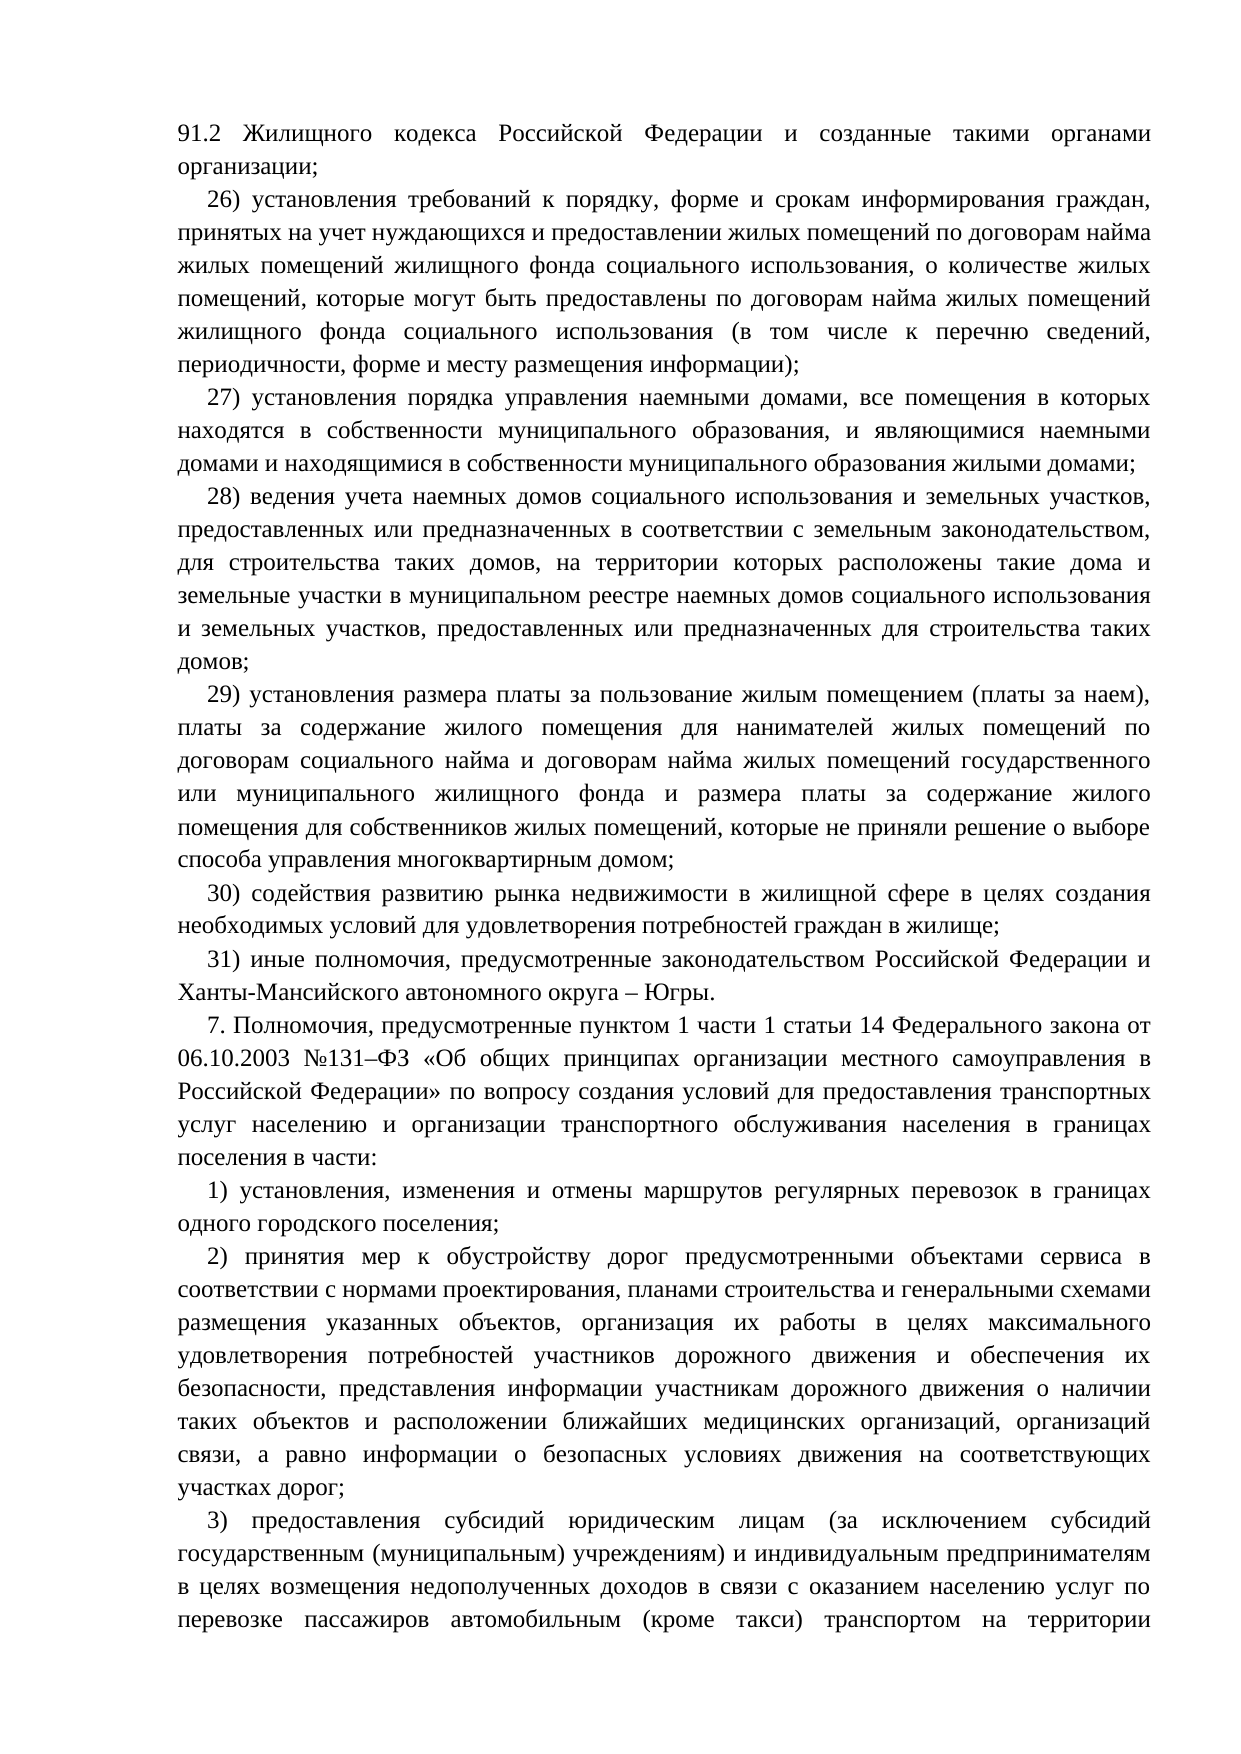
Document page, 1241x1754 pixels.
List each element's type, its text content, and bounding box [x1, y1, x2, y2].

text 29) установления размера платы за пользование жилым помещением (платы за наем), платы за содержание жилого помещения для нанимателей жилых помещений по договорам социального найма и договорам найма жилых помещений государственного или муниципального жилищного фонда и размера платы за содержание жилого помещения для собственников жилых помещений, которые не приняли решение о выборе способа управления многоквартирным домом; [177, 679, 1152, 873]
text 26) установления требований к порядку, форме и срокам информирования граждан, принятых на учет нуждающихся и предоставлении жилых помещений по договорам найма жилых помещений жилищного фонда социального использования, о количестве жилых помещений, которые могут быть предоставлены по договорам найма жилых помещений жилищного фонда социального использования (в том числе к перечню сведений, периодичности, форме и месту размещения информации); [177, 184, 1152, 378]
text 27) установления порядка управления наемными домами, все помещения в которых находятся в собственности муниципального образования, и являющимися наемными домами и находящимися в собственности муниципального образования жилыми домами; [177, 382, 1152, 477]
text 28) ведения учета наемных домов социального использования и земельных участков, предоставленных или предназначенных в соответствии с земельным законодательством, для строительства таких домов, на территории которых расположены такие дома и земельные участки в муниципальном реестре наемных домов социального использования и земельных участков, предоставленных или предназначенных для строительства таких домов; [177, 481, 1152, 675]
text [177, 1505, 1152, 1633]
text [177, 118, 1152, 180]
text 31) иные полномочия, предусмотренные законодательством Российской Федерации и Ханты-Мансийского автономного округа – Югры. [177, 944, 1152, 1005]
text 2) принятия мер к обустройству дорог предусмотренными объектами сервиса в соответствии с нормами проектирования, планами строительства и генеральными схемами размещения указанных объектов, организация их работы в целях максимального удовлетворения потребностей участников дорожного движения и обеспечения их безопасности, представления информации участникам дорожного движения о наличии таких объектов и расположении ближайших медицинских организаций, организаций связи, а равно информации о безопасных условиях движения на соответствующих участках дорог; [177, 1241, 1152, 1501]
text 30) содействия развитию рынка недвижимости в жилищной сфере в целях создания необходимых условий для удовлетворения потребностей граждан в жилище; [177, 878, 1152, 939]
text 1) установления, изменения и отмены маршрутов регулярных перевозок в границах одного городского поселения; [177, 1175, 1152, 1237]
text 7. Полномочия, предусмотренные пунктом 1 части 1 статьи 14 Федерального закона от 06.10.2003 №131–ФЗ «Об общих принципах организации местного самоуправления в Российской Федерации» по вопросу создания условий для предоставления транспортных услуг населению и организации транспортного обслуживания населения в границах поселения в части: [177, 1010, 1152, 1171]
